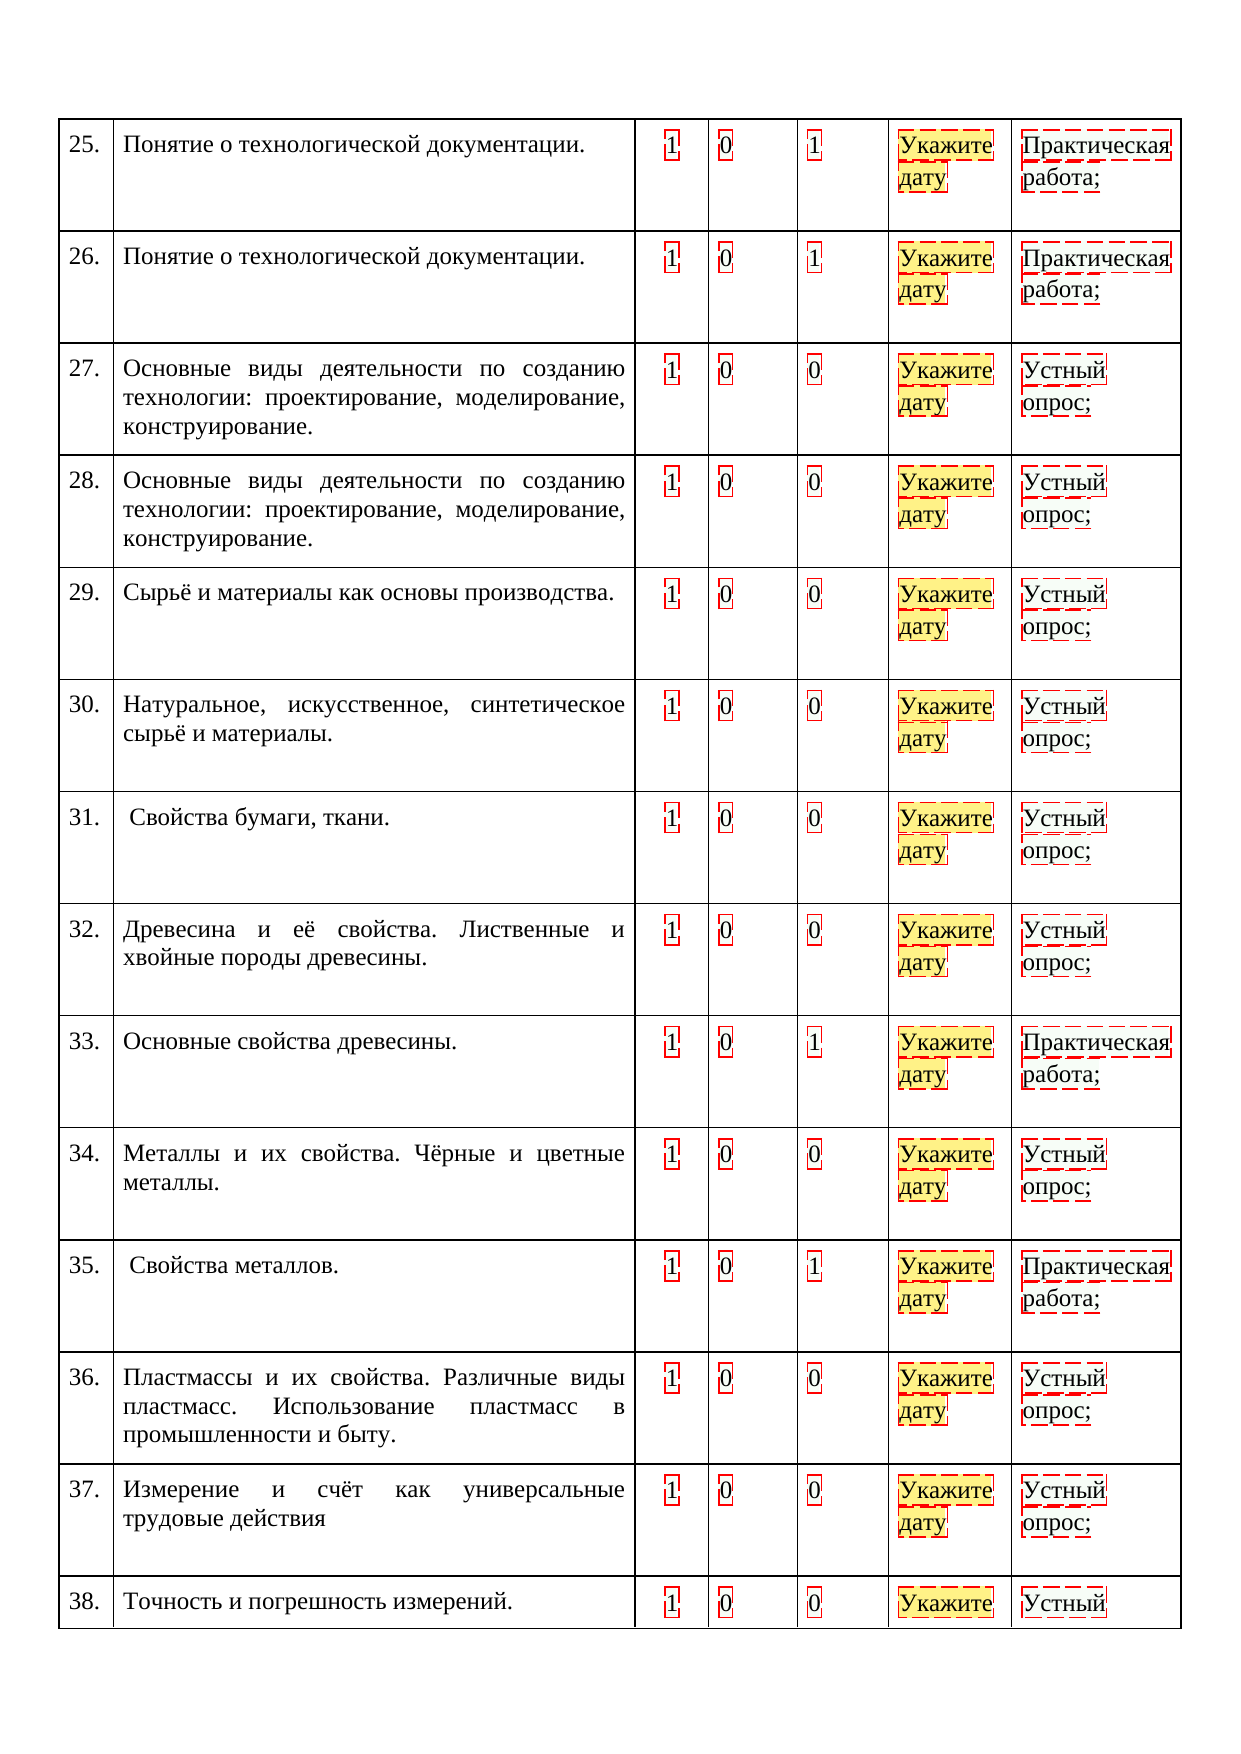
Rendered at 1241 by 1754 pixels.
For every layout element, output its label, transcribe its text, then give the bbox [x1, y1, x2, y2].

table_cell 1 [636, 904, 708, 1015]
table_cell 32. [60, 904, 113, 1015]
table_cell Укажите дату [889, 1577, 1011, 1627]
table_cell Практическая работа; [1012, 120, 1180, 230]
table_cell 1 [636, 792, 708, 903]
table_cell 25. [60, 120, 113, 230]
table_cell Основные виды деятельности по созданию технологии: проектирование, моделирование, конструирование. [114, 456, 634, 566]
table_cell 35. [60, 1241, 113, 1351]
table_cell Устный опрос; [1012, 568, 1180, 678]
table_cell Устный опрос; [1012, 1465, 1180, 1575]
table_cell 0 [709, 1128, 797, 1239]
table_cell Укажите дату [889, 1353, 1011, 1463]
table_cell Основные виды деятельности по созданию технологии: проектирование, моделирование, конструирование. [114, 344, 634, 454]
table_cell 1 [636, 232, 708, 342]
table_cell 0 [798, 1577, 888, 1627]
table_cell 1 [798, 232, 888, 342]
table_cell 1 [636, 1577, 708, 1627]
table_cell 30. [60, 680, 113, 791]
table_cell 34. [60, 1128, 113, 1239]
table_cell Свойства металлов. [114, 1241, 634, 1351]
table_cell Древесина и её свойства. Лиственные и хвойные породы древесины. [114, 904, 634, 1015]
table_cell 0 [709, 1577, 797, 1627]
table_cell Пластмассы и их свойства. Различные виды пластмасс. Использование пластмасс в промышленности и быту. [114, 1353, 634, 1463]
table_cell Устный опрос; [1012, 456, 1180, 566]
table_cell Сырьё и материалы как основы производства. [114, 568, 634, 678]
table_cell 0 [798, 1465, 888, 1575]
table_cell 0 [798, 344, 888, 454]
table_cell 0 [709, 904, 797, 1015]
table_cell 1 [798, 1241, 888, 1351]
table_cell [114, 1577, 634, 1627]
table_cell Практическая работа; [1012, 1016, 1180, 1127]
table_cell Укажите дату [889, 792, 1011, 903]
table_cell 0 [709, 232, 797, 342]
table_cell 1 [636, 1241, 708, 1351]
table_cell Укажите дату [889, 1128, 1011, 1239]
table_cell Устный опрос; [1012, 344, 1180, 454]
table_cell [114, 120, 634, 230]
table_cell Укажите дату [889, 680, 1011, 791]
table_cell Укажите дату [889, 120, 1011, 230]
table_cell 33. [60, 1016, 113, 1127]
table_cell 27. [60, 344, 113, 454]
table_cell 1 [636, 568, 708, 678]
table_cell 0 [798, 792, 888, 903]
table_cell Металлы и их свойства. Чёрные и цветные металлы. [114, 1128, 634, 1239]
table_cell 0 [798, 456, 888, 566]
table_cell Основные свойства древесины. [114, 1016, 634, 1127]
table_cell 1 [636, 456, 708, 566]
table_cell 1 [798, 1016, 888, 1127]
table_cell 36. [60, 1353, 113, 1463]
table_cell 0 [709, 344, 797, 454]
table_cell 1 [636, 1465, 708, 1575]
table_cell Укажите дату [889, 904, 1011, 1015]
table_cell 0 [709, 1465, 797, 1575]
table_cell Практическая работа; [1012, 232, 1180, 342]
table_cell 0 [709, 456, 797, 566]
table_cell 29. [60, 568, 113, 678]
table_cell 0 [709, 680, 797, 791]
table_cell 37. [60, 1465, 113, 1575]
table_cell Понятие о технологической документации. [114, 232, 634, 342]
table_cell 0 [709, 120, 797, 230]
table_cell Устный опрос; [1012, 680, 1180, 791]
table_cell 1 [636, 344, 708, 454]
table_cell Укажите дату [889, 344, 1011, 454]
table_cell Практическая работа; [1012, 1241, 1180, 1351]
table_cell 28. [60, 456, 113, 566]
table_cell Измерение и счёт как универсальные трудовые действия [114, 1465, 634, 1575]
table_cell 1 [636, 120, 708, 230]
table_cell 0 [798, 1353, 888, 1463]
table_cell 31. [60, 792, 113, 903]
table_cell Укажите дату [889, 232, 1011, 342]
table_cell 0 [798, 904, 888, 1015]
table_cell Свойства бумаги, ткани. [114, 792, 634, 903]
table_cell 0 [709, 568, 797, 678]
table_cell 1 [636, 1353, 708, 1463]
table_cell 0 [798, 1128, 888, 1239]
table_cell 0 [709, 1241, 797, 1351]
table_cell 0 [709, 792, 797, 903]
table_cell 38. [60, 1577, 113, 1627]
table_cell Устный опрос; [1012, 904, 1180, 1015]
table_cell Укажите дату [889, 1016, 1011, 1127]
table_cell 0 [709, 1353, 797, 1463]
table_cell 1 [636, 1128, 708, 1239]
table_cell 1 [636, 1016, 708, 1127]
table_cell 0 [798, 568, 888, 678]
table_cell Укажите дату [889, 568, 1011, 678]
table_cell Устный опрос; [1012, 792, 1180, 903]
table_cell Устный опрос; [1012, 1577, 1180, 1627]
table_cell 1 [798, 120, 888, 230]
table_cell 1 [636, 680, 708, 791]
table_cell Устный опрос; [1012, 1353, 1180, 1463]
table_cell Укажите дату [889, 1465, 1011, 1575]
table_cell Укажите дату [889, 1241, 1011, 1351]
table_cell 0 [798, 680, 888, 791]
table_cell 26. [60, 232, 113, 342]
table_cell Натуральное, искусственное, синтетическое сырьё и материалы. [114, 680, 634, 791]
table_cell 0 [709, 1016, 797, 1127]
table_cell Укажите дату [889, 456, 1011, 566]
table_cell Устный опрос; [1012, 1128, 1180, 1239]
